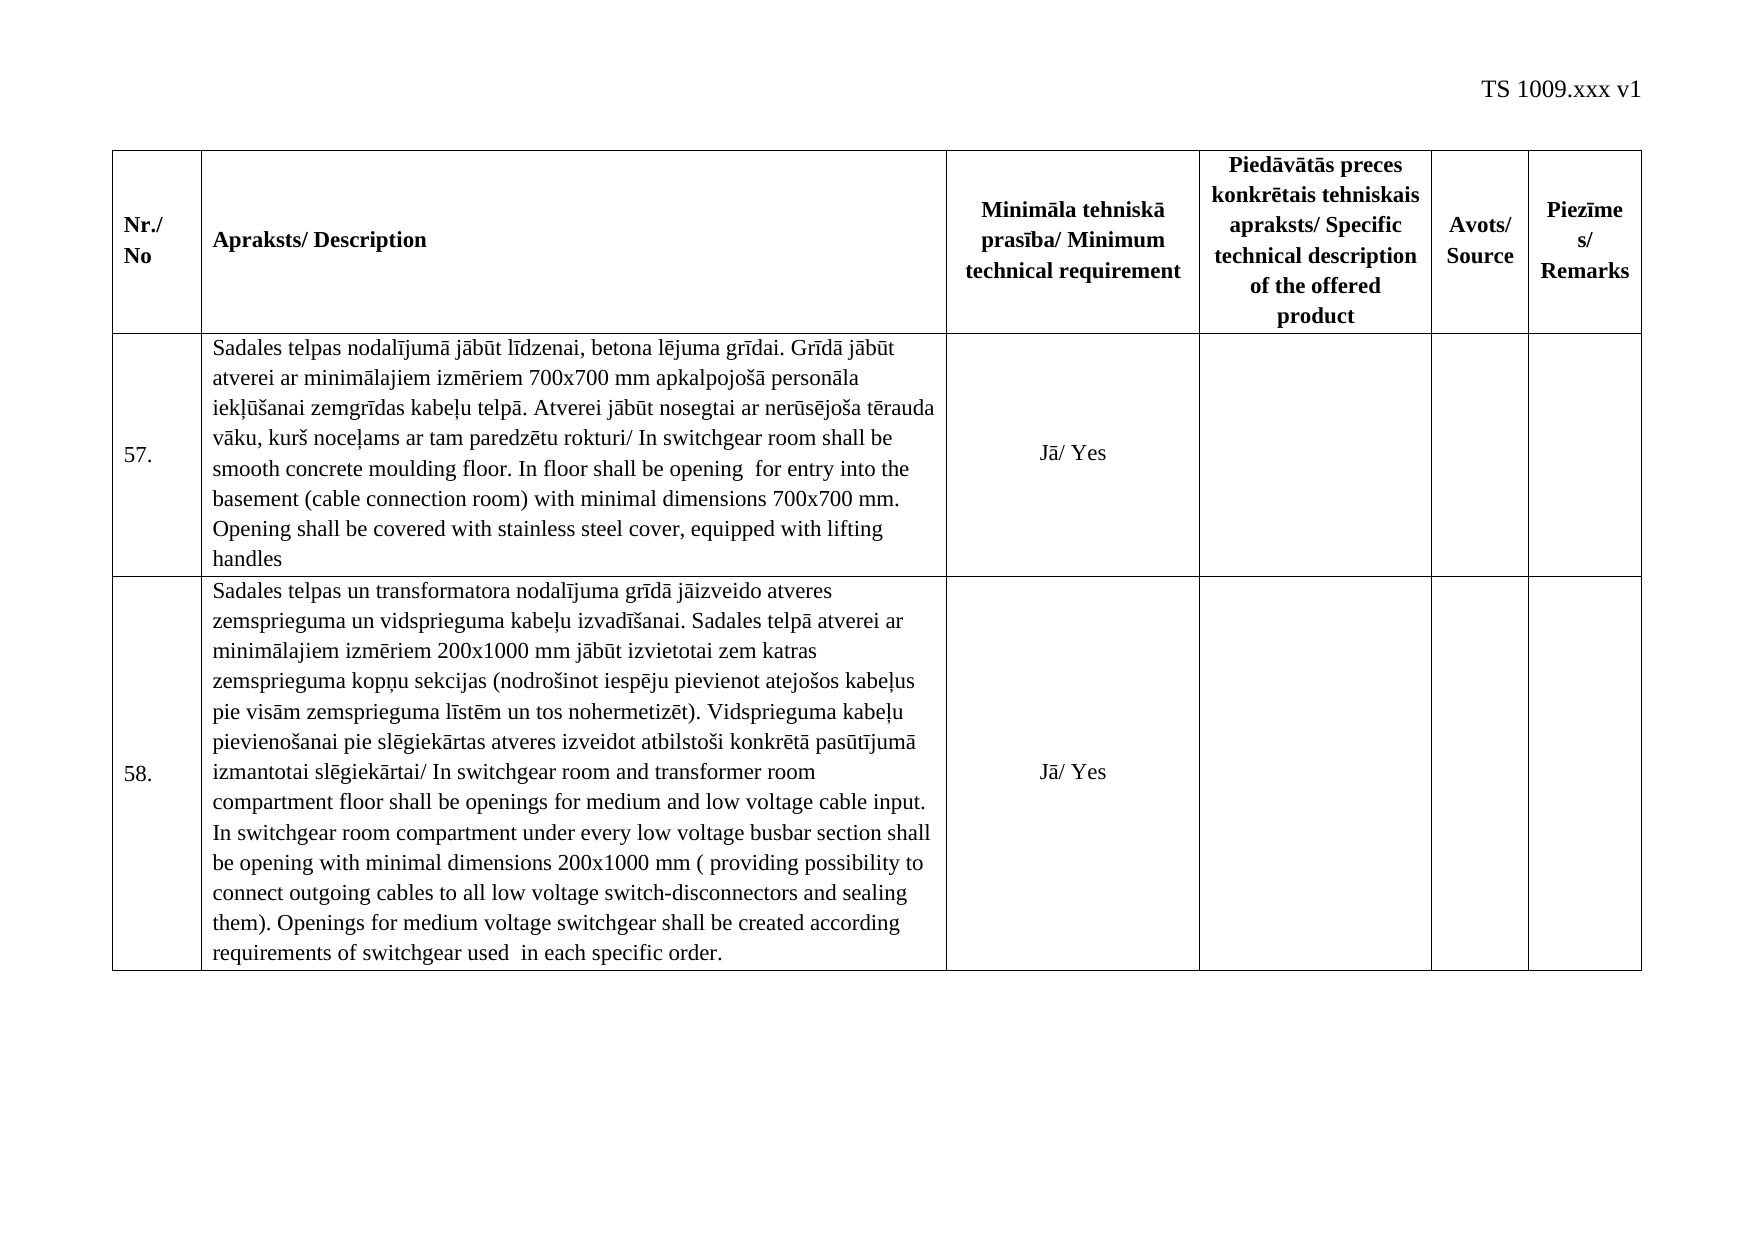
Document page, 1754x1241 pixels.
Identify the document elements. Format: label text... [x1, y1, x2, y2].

table_cell [1200, 577, 1431, 970]
table_header Avots/ Source [1432, 151, 1528, 333]
table_cell Sadales telpas un transformatora nodalījuma grīdā jāizveido atveres zemsprieguma un vidsprieguma kabeļu izvadīšanai. Sadales telpā atverei ar minimālajiem izmēriem 200x1000 mm jābūt izvietotai zem katras zemsprieguma kopņu sekcijas (nodrošinot iespēju pievienot atejošos kabeļus pie visām zemsprieguma līstēm un tos nohermetizēt). Vidsprieguma kabeļu pievienošanai pie slēgiekārtas atveres izveidot atbilstoši konkrētā pasūtījumā izmantotai slēgiekārtai/ In switchgear room and transformer room compartment floor shall be openings for medium and low voltage cable input. In switchgear room compartment under every low voltage busbar section shall be opening with minimal dimensions 200x1000 mm ( providing possibility to connect outgoing cables to all low voltage switch-disconnectors and sealing them). Openings for medium voltage switchgear shall be created according requirements of switchgear used in each specific order. [202, 577, 946, 970]
table_header Nr./ No [113, 151, 201, 333]
table_cell [1529, 577, 1641, 970]
table_cell [1432, 577, 1528, 970]
table_cell [113, 577, 201, 970]
table_cell [1529, 334, 1641, 576]
table_cell Jā/ Yes [947, 334, 1199, 576]
table_header Minimāla tehniskā prasība/ Minimum technical requirement [947, 151, 1199, 333]
table_header Piezīmes/ Remarks [1529, 151, 1641, 333]
table_header Piedāvātās preces konkrētais tehniskais apraksts/ Specific technical description of the offered product [1200, 151, 1431, 333]
table_cell [1200, 334, 1431, 576]
table_cell [1432, 334, 1528, 576]
table_header Apraksts/ Description [202, 151, 946, 333]
table_cell Sadales telpas nodalījumā jābūt līdzenai, betona lējuma grīdai. Grīdā jābūt atverei ar minimālajiem izmēriem 700x700 mm apkalpojošā personāla iekļūšanai zemgrīdas kabeļu telpā. Atverei jābūt nosegtai ar nerūsējoša tērauda vāku, kurš noceļams ar tam paredzētu rokturi/ In switchgear room shall be smooth concrete moulding floor. In floor shall be opening for entry into the basement (cable connection room) with minimal dimensions 700x700 mm. Opening shall be covered with stainless steel cover, equipped with lifting handles [202, 334, 946, 576]
table_cell [113, 334, 201, 576]
table_cell Jā/ Yes [947, 577, 1199, 970]
